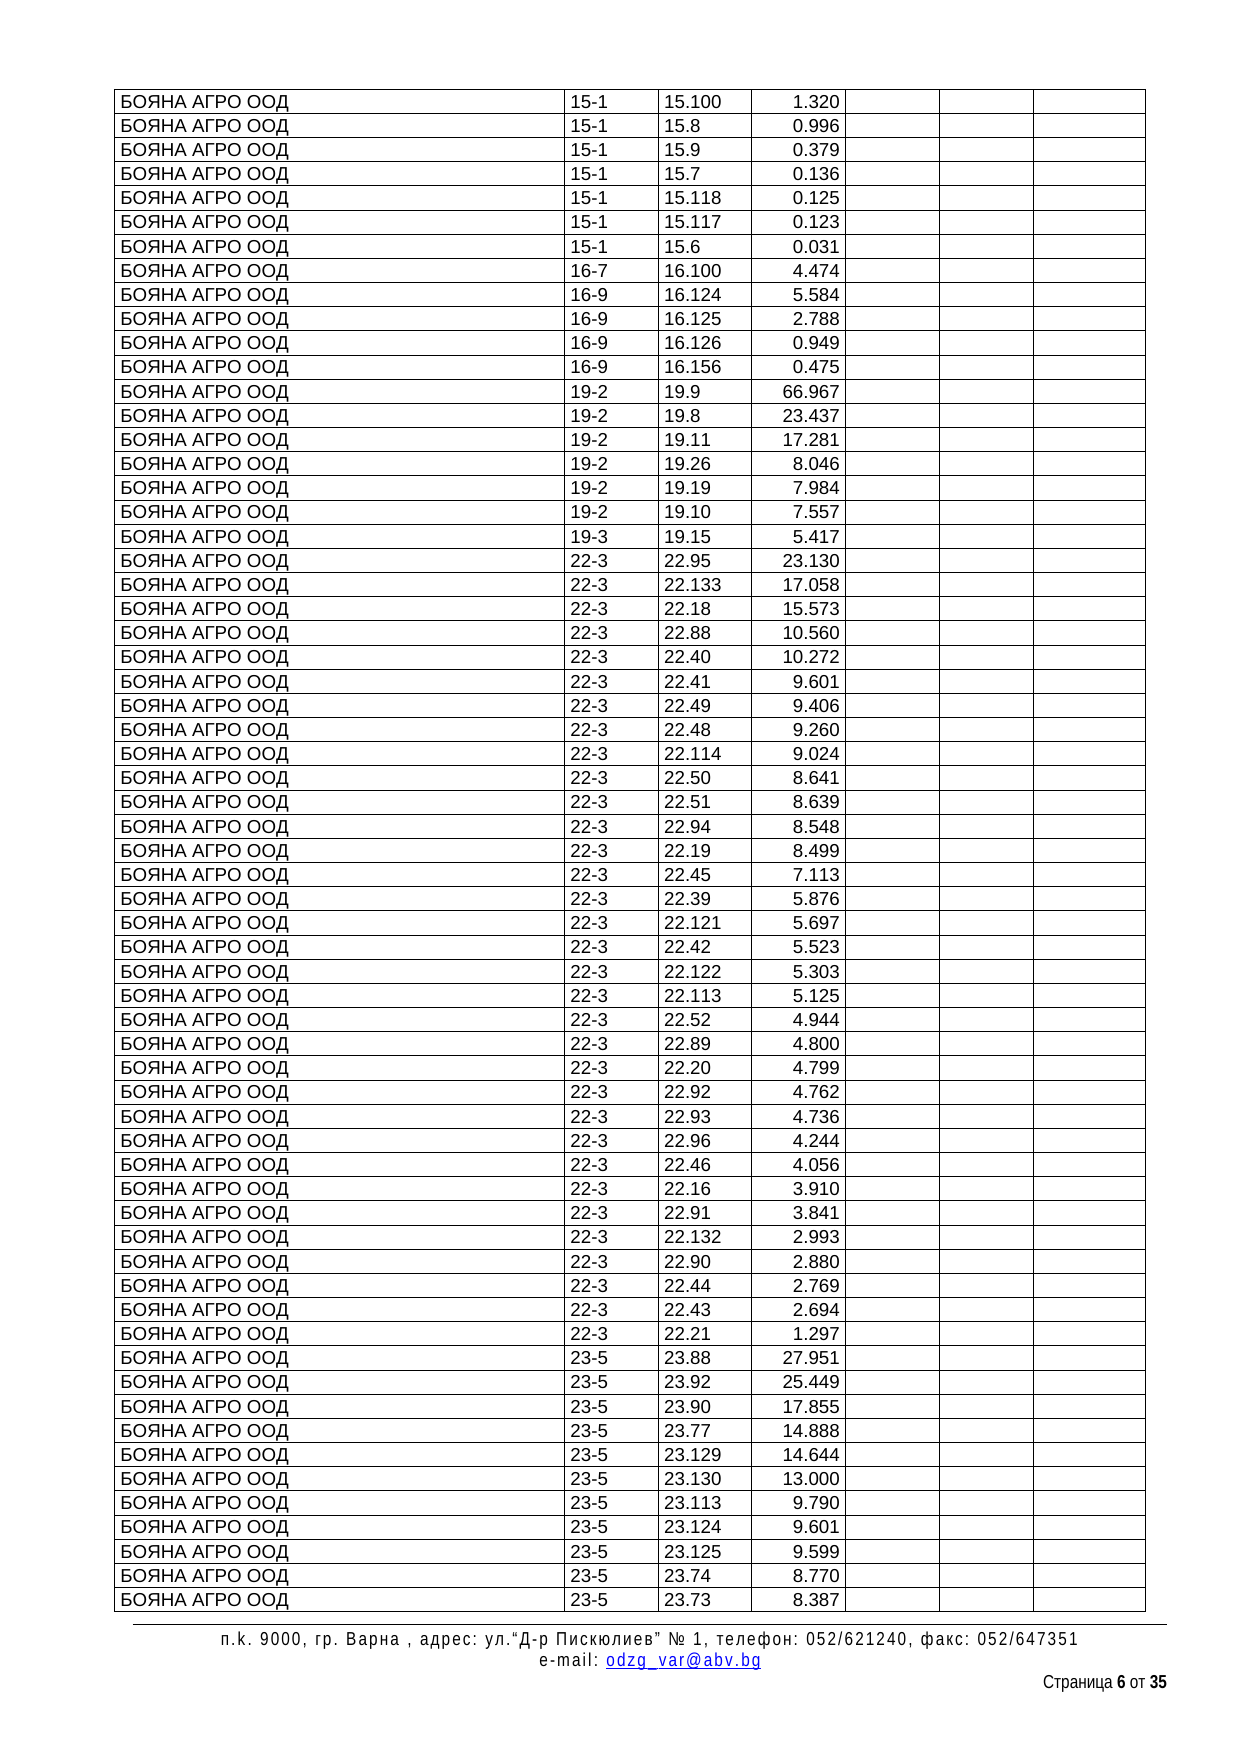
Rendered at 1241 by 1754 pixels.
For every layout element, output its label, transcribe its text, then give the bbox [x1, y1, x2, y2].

table_cell [940, 114, 1033, 137]
table_cell 22.16 [659, 1177, 751, 1200]
table_cell [940, 235, 1033, 258]
table_cell [940, 525, 1033, 548]
table_cell [940, 1226, 1033, 1249]
table_cell [940, 670, 1033, 693]
table_cell [940, 936, 1033, 959]
table_cell [846, 1419, 939, 1442]
table_cell 22-3 [565, 863, 658, 886]
table_cell БОЯНА АГРО ООД [115, 90, 564, 113]
table_cell 19.8 [659, 404, 751, 427]
table_cell 16.156 [659, 356, 751, 379]
table_cell [846, 452, 939, 475]
table_cell 7.113 [752, 863, 845, 886]
table_cell 22.45 [659, 863, 751, 886]
table_cell 19-2 [565, 380, 658, 403]
table_cell 8.548 [752, 815, 845, 838]
table_cell [940, 259, 1033, 282]
table_cell 23.130 [752, 549, 845, 572]
table_cell 10.560 [752, 621, 845, 644]
table_cell БОЯНА АГРО ООД [115, 1081, 564, 1104]
table_cell [846, 259, 939, 282]
table_cell 22-3 [565, 1322, 658, 1345]
table_cell 5.697 [752, 911, 845, 934]
table_cell 25.449 [752, 1371, 845, 1394]
table_cell 16.100 [659, 259, 751, 282]
table_cell БОЯНА АГРО ООД [115, 235, 564, 258]
table_cell 23.437 [752, 404, 845, 427]
table_cell 22-3 [565, 1081, 658, 1104]
table_cell 23-5 [565, 1516, 658, 1539]
table_cell [846, 1081, 939, 1104]
table_cell 17.058 [752, 573, 845, 596]
table_cell 16-7 [565, 259, 658, 282]
table_cell [940, 887, 1033, 910]
table_cell 15-1 [565, 138, 658, 161]
table_cell 8.387 [752, 1588, 845, 1611]
table_cell [940, 815, 1033, 838]
table_cell 22-3 [565, 1250, 658, 1273]
table_cell 22.44 [659, 1274, 751, 1297]
table_cell БОЯНА АГРО ООД [115, 259, 564, 282]
table_cell [940, 1467, 1033, 1490]
table_cell [1034, 283, 1145, 306]
table_cell 22.122 [659, 960, 751, 983]
table_cell [846, 283, 939, 306]
table_cell [940, 1588, 1033, 1611]
table_cell БОЯНА АГРО ООД [115, 283, 564, 306]
table_cell [1034, 1008, 1145, 1031]
table_cell [846, 1371, 939, 1394]
table_cell БОЯНА АГРО ООД [115, 1129, 564, 1152]
table_cell 0.123 [752, 211, 845, 234]
table_cell [846, 356, 939, 379]
table_cell [1034, 936, 1145, 959]
table_cell 15-1 [565, 162, 658, 185]
table_cell [940, 863, 1033, 886]
table_cell 4.799 [752, 1056, 845, 1079]
table_cell [1034, 235, 1145, 258]
table_cell [846, 1008, 939, 1031]
table_cell 2.880 [752, 1250, 845, 1273]
table_cell БОЯНА АГРО ООД [115, 307, 564, 330]
table_cell [1034, 597, 1145, 620]
table_cell [1034, 1491, 1145, 1514]
table_cell [940, 1032, 1033, 1055]
table_cell [846, 863, 939, 886]
table_cell 23.113 [659, 1491, 751, 1514]
table_cell 19-2 [565, 404, 658, 427]
table_cell 22.21 [659, 1322, 751, 1345]
table_cell 16-9 [565, 307, 658, 330]
table_cell 23-5 [565, 1419, 658, 1442]
table_cell 22.132 [659, 1226, 751, 1249]
table_cell 2.694 [752, 1298, 845, 1321]
table_cell 15.9 [659, 138, 751, 161]
table_cell 22-3 [565, 1129, 658, 1152]
table_cell БОЯНА АГРО ООД [115, 960, 564, 983]
table_cell 9.599 [752, 1540, 845, 1563]
table_cell 22-3 [565, 1105, 658, 1128]
table_cell [940, 380, 1033, 403]
table_cell 9.406 [752, 694, 845, 717]
table_cell [1034, 211, 1145, 234]
table_cell 0.996 [752, 114, 845, 137]
table_cell 16-9 [565, 356, 658, 379]
table_cell 22-3 [565, 1226, 658, 1249]
table_cell 23.90 [659, 1395, 751, 1418]
table_cell 23-5 [565, 1491, 658, 1514]
table_cell [940, 211, 1033, 234]
table_cell 23.124 [659, 1516, 751, 1539]
table_cell 23-5 [565, 1540, 658, 1563]
table_cell [940, 356, 1033, 379]
table_cell [846, 162, 939, 185]
table_cell [940, 621, 1033, 644]
table_cell [1034, 331, 1145, 354]
table_cell 19.19 [659, 476, 751, 499]
table_cell 15.7 [659, 162, 751, 185]
table_cell [940, 1056, 1033, 1079]
table_cell 23.88 [659, 1346, 751, 1369]
table_cell 22-3 [565, 984, 658, 1007]
table_cell [1034, 1346, 1145, 1369]
table_cell 15.573 [752, 597, 845, 620]
table_cell 22.113 [659, 984, 751, 1007]
table_cell БОЯНА АГРО ООД [115, 404, 564, 427]
table_cell 16.125 [659, 307, 751, 330]
table_cell [940, 646, 1033, 669]
table_cell [846, 1226, 939, 1249]
table_cell [1034, 911, 1145, 934]
table_cell 5.876 [752, 887, 845, 910]
table_cell 22-3 [565, 742, 658, 765]
table_cell [940, 960, 1033, 983]
table_cell 19-2 [565, 501, 658, 524]
table_cell 23-5 [565, 1371, 658, 1394]
table_cell 5.584 [752, 283, 845, 306]
table_cell 4.474 [752, 259, 845, 282]
table_cell [1034, 162, 1145, 185]
table_cell 15.6 [659, 235, 751, 258]
table_cell [940, 1105, 1033, 1128]
table_cell [1034, 138, 1145, 161]
table_cell БОЯНА АГРО ООД [115, 791, 564, 814]
table_cell 22-3 [565, 621, 658, 644]
table_cell 2.788 [752, 307, 845, 330]
table_cell [846, 1443, 939, 1466]
table_cell [846, 815, 939, 838]
table_cell 22-3 [565, 1177, 658, 1200]
table_cell 19-2 [565, 476, 658, 499]
table_cell [846, 186, 939, 209]
table_cell 15-1 [565, 90, 658, 113]
table_cell [1034, 863, 1145, 886]
table_cell 15.117 [659, 211, 751, 234]
table_cell [1034, 791, 1145, 814]
table_cell [1034, 404, 1145, 427]
table_cell [940, 501, 1033, 524]
table_cell [940, 984, 1033, 1007]
table_cell 19.15 [659, 525, 751, 548]
table_cell [940, 718, 1033, 741]
table_cell [1034, 259, 1145, 282]
table_cell [1034, 525, 1145, 548]
table_cell БОЯНА АГРО ООД [115, 186, 564, 209]
table_cell [846, 791, 939, 814]
table_cell [940, 428, 1033, 451]
table_cell [1034, 1129, 1145, 1152]
table_cell 22.133 [659, 573, 751, 596]
table_cell 22.88 [659, 621, 751, 644]
table_cell 8.639 [752, 791, 845, 814]
table_cell [1034, 1032, 1145, 1055]
table_cell БОЯНА АГРО ООД [115, 162, 564, 185]
table_cell 23-5 [565, 1588, 658, 1611]
table_cell БОЯНА АГРО ООД [115, 1226, 564, 1249]
table_cell 4.762 [752, 1081, 845, 1104]
table_cell [1034, 90, 1145, 113]
table_cell БОЯНА АГРО ООД [115, 621, 564, 644]
table_cell БОЯНА АГРО ООД [115, 1346, 564, 1369]
table_cell 0.949 [752, 331, 845, 354]
table_cell [1034, 114, 1145, 137]
table_cell БОЯНА АГРО ООД [115, 1153, 564, 1176]
table_cell [846, 1516, 939, 1539]
table_cell [1034, 356, 1145, 379]
table_cell 8.046 [752, 452, 845, 475]
table_cell [1034, 380, 1145, 403]
table_cell [1034, 766, 1145, 789]
table_cell 22-3 [565, 936, 658, 959]
table_cell [940, 1008, 1033, 1031]
table_cell 22.114 [659, 742, 751, 765]
table_cell БОЯНА АГРО ООД [115, 1371, 564, 1394]
table_cell [1034, 670, 1145, 693]
table_cell 19-2 [565, 452, 658, 475]
table_cell [846, 525, 939, 548]
table_cell 17.855 [752, 1395, 845, 1418]
table_cell [1034, 1177, 1145, 1200]
table_cell [1034, 1419, 1145, 1442]
table_cell 22.19 [659, 839, 751, 862]
table_cell БОЯНА АГРО ООД [115, 1250, 564, 1273]
table_cell [940, 1081, 1033, 1104]
table_cell [940, 452, 1033, 475]
table_cell 14.888 [752, 1419, 845, 1442]
table_cell [940, 549, 1033, 572]
table_cell [846, 1467, 939, 1490]
table_cell БОЯНА АГРО ООД [115, 1516, 564, 1539]
table_cell 22.92 [659, 1081, 751, 1104]
table_cell [1034, 839, 1145, 862]
table_cell [940, 138, 1033, 161]
table_cell [940, 766, 1033, 789]
table_cell [1034, 1250, 1145, 1273]
table_cell [940, 1443, 1033, 1466]
table_cell 22-3 [565, 1032, 658, 1055]
table_cell [940, 283, 1033, 306]
table_cell 19-2 [565, 428, 658, 451]
table_cell [846, 839, 939, 862]
table_cell [846, 984, 939, 1007]
table_cell 22-3 [565, 815, 658, 838]
table_cell БОЯНА АГРО ООД [115, 646, 564, 669]
table_cell БОЯНА АГРО ООД [115, 863, 564, 886]
table_cell 3.841 [752, 1201, 845, 1224]
table_cell [940, 573, 1033, 596]
table_cell [846, 114, 939, 137]
table_cell [940, 476, 1033, 499]
table_cell [1034, 694, 1145, 717]
table_cell [1034, 1516, 1145, 1539]
table_cell 16-9 [565, 331, 658, 354]
table_cell [1034, 1153, 1145, 1176]
table_cell [940, 1250, 1033, 1273]
table_cell 22-3 [565, 718, 658, 741]
table_cell 19.10 [659, 501, 751, 524]
table_cell 15-1 [565, 211, 658, 234]
table_cell [1034, 549, 1145, 572]
table_cell 22.51 [659, 791, 751, 814]
table_cell [1034, 1564, 1145, 1587]
table_cell БОЯНА АГРО ООД [115, 1491, 564, 1514]
table_cell 23-5 [565, 1395, 658, 1418]
table_cell [1034, 428, 1145, 451]
table_cell [1034, 815, 1145, 838]
table_cell БОЯНА АГРО ООД [115, 1105, 564, 1128]
table_cell [846, 911, 939, 934]
table_cell [846, 1056, 939, 1079]
table_cell БОЯНА АГРО ООД [115, 501, 564, 524]
table_cell 0.136 [752, 162, 845, 185]
table_cell [846, 1201, 939, 1224]
table_cell [1034, 452, 1145, 475]
table_cell [940, 1419, 1033, 1442]
table_cell 9.601 [752, 1516, 845, 1539]
table_cell [846, 887, 939, 910]
table_cell 15.100 [659, 90, 751, 113]
table_cell [846, 501, 939, 524]
table_cell [1034, 1105, 1145, 1128]
table_cell 22-3 [565, 911, 658, 934]
table_cell [1034, 1371, 1145, 1394]
table_cell 19.11 [659, 428, 751, 451]
table_cell БОЯНА АГРО ООД [115, 1032, 564, 1055]
table_cell [846, 1177, 939, 1200]
table_cell [940, 1516, 1033, 1539]
table_cell БОЯНА АГРО ООД [115, 1443, 564, 1466]
table_cell 22.41 [659, 670, 751, 693]
table_cell 22-3 [565, 791, 658, 814]
table_cell 22.43 [659, 1298, 751, 1321]
table_cell [1034, 1540, 1145, 1563]
table_cell [846, 1540, 939, 1563]
table_cell 22.42 [659, 936, 751, 959]
table_cell БОЯНА АГРО ООД [115, 670, 564, 693]
table_cell 22-3 [565, 887, 658, 910]
table_cell 22.91 [659, 1201, 751, 1224]
table_cell [940, 307, 1033, 330]
table_cell 22-3 [565, 1008, 658, 1031]
table_cell 10.272 [752, 646, 845, 669]
table_cell БОЯНА АГРО ООД [115, 428, 564, 451]
table_cell 19.26 [659, 452, 751, 475]
table_cell 16.124 [659, 283, 751, 306]
table_cell БОЯНА АГРО ООД [115, 573, 564, 596]
table_cell 13.000 [752, 1467, 845, 1490]
table_cell [1034, 307, 1145, 330]
table_cell 22-3 [565, 670, 658, 693]
table_cell 22-3 [565, 573, 658, 596]
table_cell БОЯНА АГРО ООД [115, 718, 564, 741]
table_cell 22-3 [565, 597, 658, 620]
table_cell [1034, 742, 1145, 765]
table_cell 22-3 [565, 839, 658, 862]
table_cell БОЯНА АГРО ООД [115, 766, 564, 789]
table_cell 22-3 [565, 694, 658, 717]
table_cell 22.20 [659, 1056, 751, 1079]
table_cell [940, 597, 1033, 620]
table_cell 22-3 [565, 766, 658, 789]
table_cell БОЯНА АГРО ООД [115, 380, 564, 403]
table_cell 66.967 [752, 380, 845, 403]
table_cell 4.056 [752, 1153, 845, 1176]
table_cell БОЯНА АГРО ООД [115, 356, 564, 379]
table_cell [940, 1371, 1033, 1394]
table_cell [1034, 1226, 1145, 1249]
table_cell [940, 911, 1033, 934]
table_cell 3.910 [752, 1177, 845, 1200]
table_cell [846, 1274, 939, 1297]
table_cell [846, 1105, 939, 1128]
table_cell [846, 1129, 939, 1152]
table_cell 9.260 [752, 718, 845, 741]
table_cell [846, 742, 939, 765]
table_cell 22-3 [565, 646, 658, 669]
table_cell 23-5 [565, 1564, 658, 1587]
table_cell [1034, 887, 1145, 910]
table_cell 4.800 [752, 1032, 845, 1055]
table_cell 0.379 [752, 138, 845, 161]
table_cell 5.417 [752, 525, 845, 548]
table_cell 0.031 [752, 235, 845, 258]
table_cell [846, 694, 939, 717]
table_cell [846, 476, 939, 499]
table_cell [846, 766, 939, 789]
table_cell 23.74 [659, 1564, 751, 1587]
table_cell 7.984 [752, 476, 845, 499]
table_cell 16-9 [565, 283, 658, 306]
table_cell 22-3 [565, 549, 658, 572]
table_cell 8.641 [752, 766, 845, 789]
table_cell 23.77 [659, 1419, 751, 1442]
table_cell 4.736 [752, 1105, 845, 1128]
table_cell 22.96 [659, 1129, 751, 1152]
table_cell БОЯНА АГРО ООД [115, 114, 564, 137]
table_cell [1034, 984, 1145, 1007]
table_cell БОЯНА АГРО ООД [115, 1177, 564, 1200]
table_cell [940, 839, 1033, 862]
table_cell [846, 428, 939, 451]
table_cell [1034, 1298, 1145, 1321]
table_cell [940, 1274, 1033, 1297]
table_cell [1034, 186, 1145, 209]
table_cell 15-1 [565, 186, 658, 209]
table_cell БОЯНА АГРО ООД [115, 1540, 564, 1563]
table_cell 22-3 [565, 1056, 658, 1079]
table_cell БОЯНА АГРО ООД [115, 138, 564, 161]
table_cell БОЯНА АГРО ООД [115, 1564, 564, 1587]
table_cell [940, 791, 1033, 814]
table_cell [940, 1298, 1033, 1321]
table_cell БОЯНА АГРО ООД [115, 1395, 564, 1418]
table_cell БОЯНА АГРО ООД [115, 1588, 564, 1611]
table_cell 15-1 [565, 114, 658, 137]
table_cell [1034, 476, 1145, 499]
table_cell [940, 1564, 1033, 1587]
table_cell 4.244 [752, 1129, 845, 1152]
table_cell 7.557 [752, 501, 845, 524]
table_cell [940, 1322, 1033, 1345]
table_cell [846, 960, 939, 983]
table_cell 23.125 [659, 1540, 751, 1563]
table_cell 9.790 [752, 1491, 845, 1514]
table_cell 23-5 [565, 1346, 658, 1369]
table_cell [846, 1346, 939, 1369]
table_cell [846, 1491, 939, 1514]
table_cell [1034, 1056, 1145, 1079]
table_cell [846, 211, 939, 234]
table_cell 15-1 [565, 235, 658, 258]
table_cell 22.52 [659, 1008, 751, 1031]
table_cell [846, 646, 939, 669]
table_cell БОЯНА АГРО ООД [115, 936, 564, 959]
table_cell [846, 331, 939, 354]
table_cell [1034, 1443, 1145, 1466]
table_cell [940, 742, 1033, 765]
table_cell БОЯНА АГРО ООД [115, 887, 564, 910]
table_cell [1034, 1588, 1145, 1611]
table_cell 22-3 [565, 960, 658, 983]
table_cell 23-5 [565, 1443, 658, 1466]
table_cell [940, 90, 1033, 113]
table_cell 22-3 [565, 1153, 658, 1176]
table_cell [1034, 1274, 1145, 1297]
table_cell БОЯНА АГРО ООД [115, 476, 564, 499]
table_cell [846, 1298, 939, 1321]
table_cell [940, 1346, 1033, 1369]
table_cell [940, 1395, 1033, 1418]
table_cell [940, 1153, 1033, 1176]
table_cell [846, 90, 939, 113]
table_cell БОЯНА АГРО ООД [115, 1008, 564, 1031]
table_cell [846, 621, 939, 644]
table_cell 9.024 [752, 742, 845, 765]
table_cell [940, 186, 1033, 209]
table_cell [846, 670, 939, 693]
table_cell [940, 404, 1033, 427]
table_cell 0.475 [752, 356, 845, 379]
table_cell [1034, 1395, 1145, 1418]
table_cell [1034, 646, 1145, 669]
table_cell [846, 549, 939, 572]
table_cell [846, 235, 939, 258]
table_cell [1034, 501, 1145, 524]
table_cell 22.40 [659, 646, 751, 669]
table_cell БОЯНА АГРО ООД [115, 1322, 564, 1345]
table_cell [846, 138, 939, 161]
table_cell БОЯНА АГРО ООД [115, 694, 564, 717]
table_cell [846, 573, 939, 596]
table_cell [1034, 573, 1145, 596]
table_cell 19-3 [565, 525, 658, 548]
table_cell 22.48 [659, 718, 751, 741]
table_cell 0.125 [752, 186, 845, 209]
table_cell БОЯНА АГРО ООД [115, 911, 564, 934]
table_cell БОЯНА АГРО ООД [115, 984, 564, 1007]
table_cell [846, 1322, 939, 1345]
table_cell 17.281 [752, 428, 845, 451]
table_cell [846, 718, 939, 741]
table_cell 15.8 [659, 114, 751, 137]
table_cell БОЯНА АГРО ООД [115, 742, 564, 765]
table_cell [940, 1129, 1033, 1152]
table_cell 5.303 [752, 960, 845, 983]
table_cell 22-3 [565, 1298, 658, 1321]
table_cell [846, 597, 939, 620]
table_cell 22.94 [659, 815, 751, 838]
table_cell 22.93 [659, 1105, 751, 1128]
table_cell 22.89 [659, 1032, 751, 1055]
table_cell 14.644 [752, 1443, 845, 1466]
table_cell [940, 1491, 1033, 1514]
table_cell 22.49 [659, 694, 751, 717]
table_cell [940, 162, 1033, 185]
table_cell 4.944 [752, 1008, 845, 1031]
table_cell БОЯНА АГРО ООД [115, 211, 564, 234]
table_cell [1034, 1322, 1145, 1345]
table_cell БОЯНА АГРО ООД [115, 1201, 564, 1224]
table_cell [1034, 1081, 1145, 1104]
table_cell 5.523 [752, 936, 845, 959]
table_cell 22.90 [659, 1250, 751, 1273]
table_cell БОЯНА АГРО ООД [115, 839, 564, 862]
table_cell БОЯНА АГРО ООД [115, 1419, 564, 1442]
table_cell БОЯНА АГРО ООД [115, 815, 564, 838]
table_cell [940, 694, 1033, 717]
table_cell [1034, 621, 1145, 644]
table_cell [846, 1564, 939, 1587]
table_cell 23-5 [565, 1467, 658, 1490]
table_cell 22.18 [659, 597, 751, 620]
table_cell 22-3 [565, 1274, 658, 1297]
table_cell 22.50 [659, 766, 751, 789]
table_cell 22.46 [659, 1153, 751, 1176]
table_cell [846, 936, 939, 959]
table_cell 2.769 [752, 1274, 845, 1297]
table_cell 9.601 [752, 670, 845, 693]
table_cell 2.993 [752, 1226, 845, 1249]
table_cell 27.951 [752, 1346, 845, 1369]
table_cell [940, 1540, 1033, 1563]
table_cell 15.118 [659, 186, 751, 209]
table_cell БОЯНА АГРО ООД [115, 1274, 564, 1297]
table_cell 16.126 [659, 331, 751, 354]
table_cell 8.770 [752, 1564, 845, 1587]
table_cell 22.39 [659, 887, 751, 910]
table_cell БОЯНА АГРО ООД [115, 525, 564, 548]
table_cell [846, 380, 939, 403]
table_cell 22.121 [659, 911, 751, 934]
table_cell [846, 307, 939, 330]
table_cell [846, 1032, 939, 1055]
table_cell 23.130 [659, 1467, 751, 1490]
table_cell 19.9 [659, 380, 751, 403]
table_cell 8.499 [752, 839, 845, 862]
table_cell БОЯНА АГРО ООД [115, 1056, 564, 1079]
table_cell 22.95 [659, 549, 751, 572]
table_cell БОЯНА АГРО ООД [115, 331, 564, 354]
table_cell [846, 1250, 939, 1273]
table_cell [940, 331, 1033, 354]
table_cell [1034, 718, 1145, 741]
table_cell 1.297 [752, 1322, 845, 1345]
table_cell БОЯНА АГРО ООД [115, 597, 564, 620]
table_cell [846, 1153, 939, 1176]
table_cell 22-3 [565, 1201, 658, 1224]
table_cell БОЯНА АГРО ООД [115, 1298, 564, 1321]
table_cell БОЯНА АГРО ООД [115, 452, 564, 475]
table_cell [940, 1177, 1033, 1200]
table_cell [1034, 1201, 1145, 1224]
table_cell [846, 404, 939, 427]
table_cell 5.125 [752, 984, 845, 1007]
table_cell 23.92 [659, 1371, 751, 1394]
table_cell [846, 1395, 939, 1418]
table_cell БОЯНА АГРО ООД [115, 1467, 564, 1490]
table_cell [940, 1201, 1033, 1224]
table_cell [1034, 1467, 1145, 1490]
table_cell 23.73 [659, 1588, 751, 1611]
table_cell [846, 1588, 939, 1611]
table_cell 1.320 [752, 90, 845, 113]
table_cell БОЯНА АГРО ООД [115, 549, 564, 572]
table_cell [1034, 960, 1145, 983]
table_cell 23.129 [659, 1443, 751, 1466]
